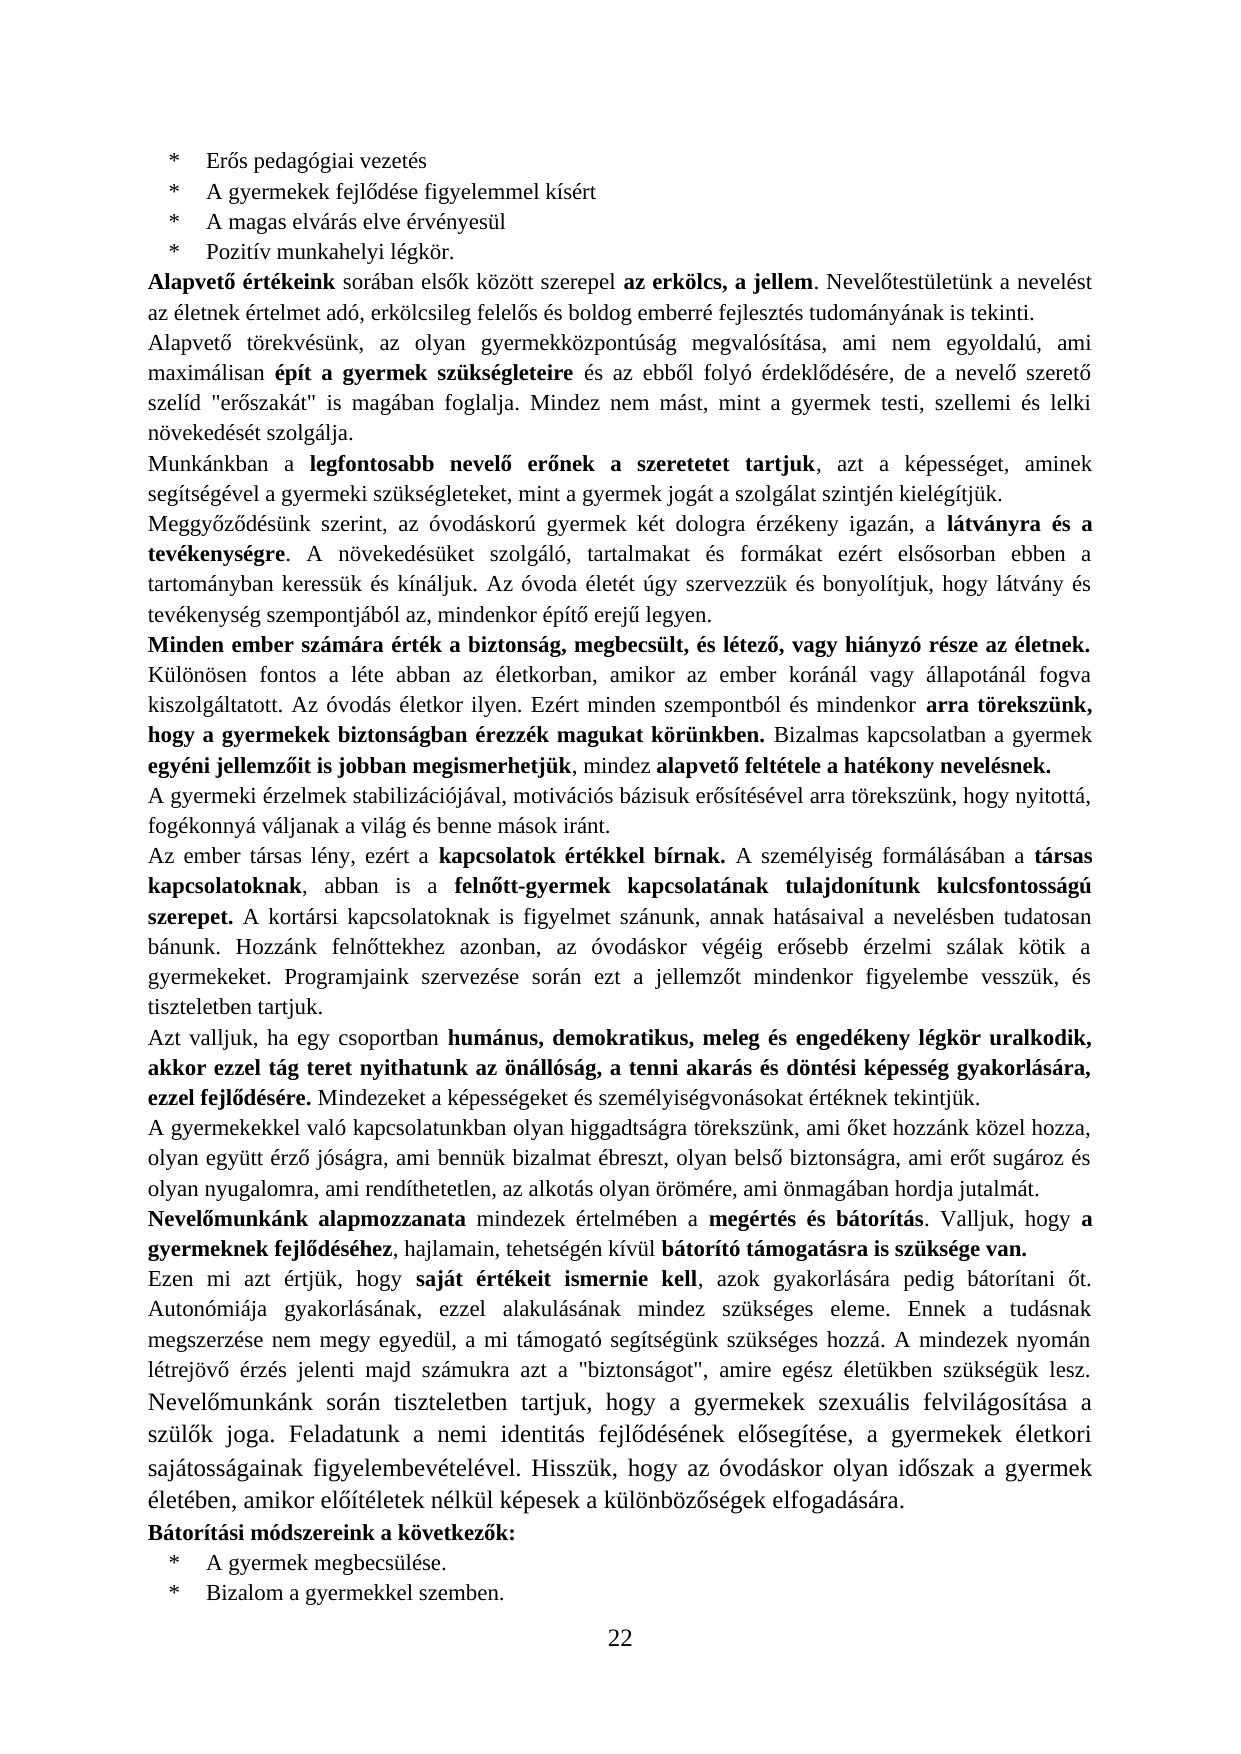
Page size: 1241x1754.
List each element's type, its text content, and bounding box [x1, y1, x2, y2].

text Nevelőmunkánk alapmozzanata mindezek értelmében a megértés és bátorítás. Valljuk, hogy a gyermeknek fejlődéséhez, hajlamain, tehetségén kívül bátorító támogatásra is szüksége van. [148, 1205, 1093, 1261]
list Pozitív munkahelyi légkör. [168, 238, 1093, 264]
text A gyermekekkel való kapcsolatunkban olyan higgadtságra törekszünk, ami őket hozzánk közel hozza, olyan együtt érző jóságra, ami bennük bizalmat ébreszt, olyan belső biztonságra, ami erőt sugároz és olyan nyugalomra, ami rendíthetetlen, az alkotás olyan örömére, ami önmagában hordja jutalmát. [148, 1114, 1093, 1201]
list Erős pedagógiai vezetés [168, 148, 1093, 174]
text Alapvető értékeink sorában elsők között szerepel az erkölcs, a jellem. Nevelőtestületünk a nevelést az életnek értelmet adó, erkölcsileg felelős és boldog emberré fejlesztés tudományának is tekinti. [148, 268, 1093, 325]
text Munkánkban a legfontosabb nevelő erőnek a szeretetet tartjuk, azt a képességet, aminek segítségével a gyermeki szükségleteket, mint a gyermek jogát a szolgálat szintjén kielégítjük. [148, 450, 1093, 506]
text Alapvető törekvésünk, az olyan gyermekközpontúság megvalósítása, ami nem egyoldalú, ami maximálisan épít a gyermek szükségleteire és az ebből folyó érdeklődésére, de a nevelő szerető szelíd "erőszakát" is magában foglalja. Mindez nem mást, mint a gyermek testi, szellemi és lelki növekedését szolgálja. [148, 329, 1093, 446]
text Meggyőződésünk szerint, az óvodáskorú gyermek két dologra érzékeny igazán, a látványra és a tevékenységre. A növekedésüket szolgáló, tartalmakat és formákat ezért elsősorban ebben a tartományban keressük és kínáljuk. Az óvoda életét úgy szervezzük és bonyolítjuk, hogy látvány és tevékenység szempontjából az, mindenkor építő erejű legyen. [148, 510, 1093, 627]
list Bizalom a gyermekkel szemben. [168, 1579, 1093, 1605]
text Minden ember számára érték a biztonság, megbecsült, és létező, vagy hiányzó része az életnek. Különösen fontos a léte abban az életkorban, amikor az ember koránál vagy állapotánál fogva kiszolgáltatott. Az óvodás életkor ilyen. Ezért minden szempontból és mindenkor arra törekszünk, hogy a gyermekek biztonságban érezzék magukat körünkben. Bizalmas kapcsolatban a gyermek egyéni jellemzőit is jobban megismerhetjük, mindez alapvető feltétele a hatékony nevelésnek. [148, 631, 1093, 778]
text Bátorítási módszereink a következők: [148, 1519, 1093, 1545]
list A gyermekek fejlődése figyelemmel kísért [168, 178, 1093, 204]
text Ezen mi azt értjük, hogy saját értékeit ismernie kell, azok gyakorlására pedig bátorítani őt. Autonómiája gyakorlásának, ezzel alakulásának mindez szükséges eleme. Ennek a tudásnak megszerzése nem megy egyedül, a mi támogató segítségünk szükséges hozzá. A mindezek nyomán létrejövő érzés jelenti majd számukra azt a "biztonságot", amire egész életükben szükségük lesz. Nevelőmunkánk során tiszteletben tartjuk, hogy a gyermekek szexuális felvilágosítása a szülők joga. Feladatunk a nemi identitás fejlődésének elősegítése, a gyermekek életkori sajátosságainak figyelembevételével. Hisszük, hogy az óvodáskor olyan időszak a gyermek életében, amikor előítéletek nélkül képesek a különbözőségek elfogadására. [148, 1265, 1093, 1514]
list A gyermek megbecsülése. [168, 1549, 1093, 1575]
list A magas elvárás elve érvényesül [168, 208, 1093, 234]
text Az ember társas lény, ezért a kapcsolatok értékkel bírnak. A személyiség formálásában a társas kapcsolatoknak, abban is a felnőtt-gyermek kapcsolatának tulajdonítunk kulcsfontosságú szerepet. A kortársi kapcsolatoknak is figyelmet szánunk, annak hatásaival a nevelésben tudatosan bánunk. Hozzánk felnőttekhez azonban, az óvodáskor végéig erősebb érzelmi szálak kötik a gyermekeket. Programjaink szervezése során ezt a jellemzőt mindenkor figyelembe vesszük, és tiszteletben tartjuk. [148, 842, 1093, 1020]
text A gyermeki érzelmek stabilizációjával, motivációs bázisuk erősítésével arra törekszünk, hogy nyitottá, fogékonnyá váljanak a világ és benne mások iránt. [148, 782, 1093, 838]
text Azt valljuk, ha egy csoportban humánus, demokratikus, meleg és engedékeny légkör uralkodik, akkor ezzel tág teret nyithatunk az önállóság, a tenni akarás és döntési képesség gyakorlására, ezzel fejlődésére. Mindezeket a képességeket és személyiségvonásokat értéknek tekintjük. [148, 1024, 1093, 1110]
